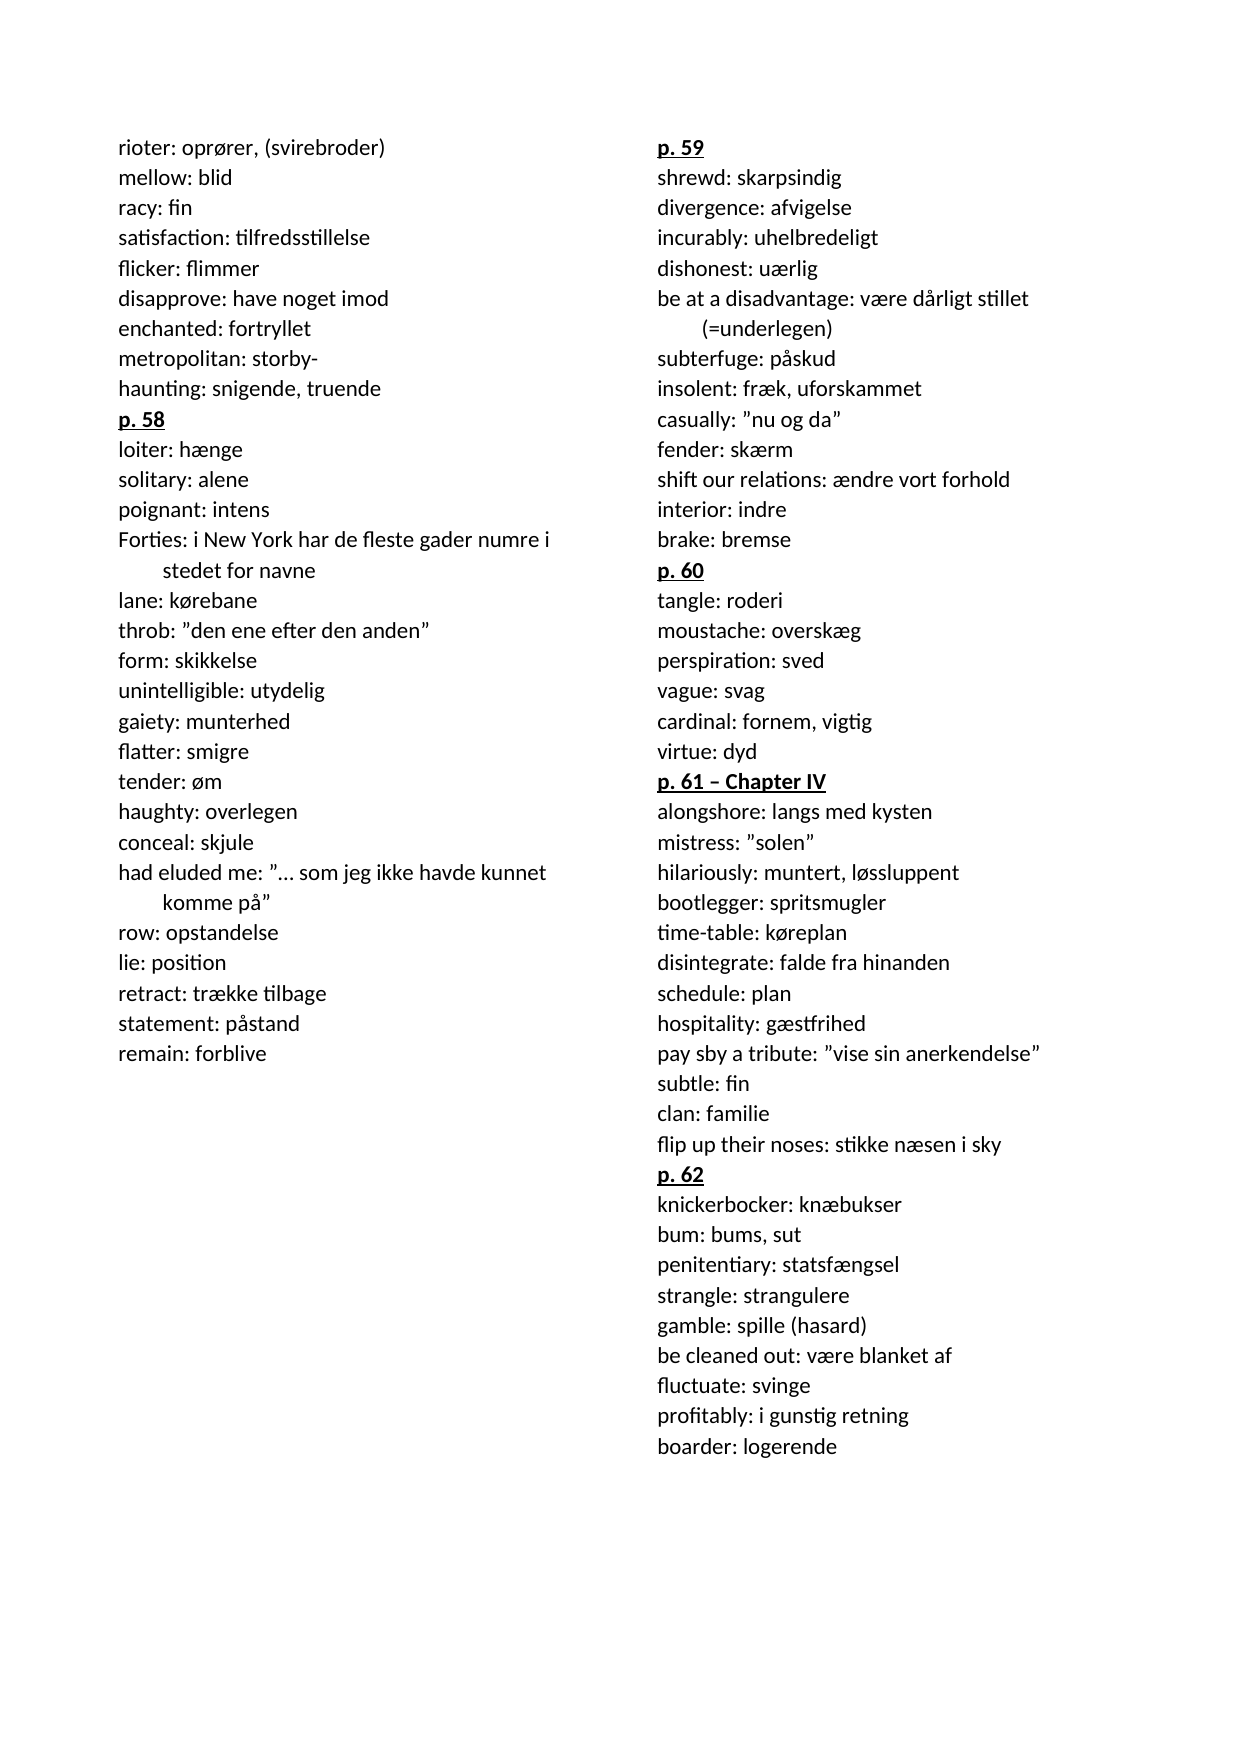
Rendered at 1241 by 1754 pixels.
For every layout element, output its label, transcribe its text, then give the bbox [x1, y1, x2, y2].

text bootlegger: spritsmugler [657, 888, 1122, 916]
text alongshore: langs med kysten [657, 797, 1122, 826]
text subterfuge: påskud [657, 344, 1122, 372]
text disapprove: have noget imod [118, 284, 583, 312]
text virtue: dyd [657, 737, 1122, 765]
text vague: svag [657, 677, 1122, 705]
text fluctuate: svinge [657, 1371, 1122, 1399]
text shift our relations: ændre vort forhold [657, 465, 1122, 493]
text throb: ”den ene efter den anden” [118, 616, 583, 644]
text lie: position [118, 948, 583, 977]
text hospitality: gæstfrihed [657, 1009, 1122, 1037]
text mistress: ”solen” [657, 828, 1122, 856]
text lane: kørebane [118, 586, 583, 614]
text poignant: intens [118, 495, 583, 523]
text conceal: skjule [118, 828, 583, 856]
text profitably: i gunstig retning [657, 1402, 1122, 1430]
text be at a disadvantage: være dårligt stillet (=underlegen) [657, 284, 1122, 342]
text cardinal: fornem, vigtig [657, 707, 1122, 735]
text fender: skærm [657, 435, 1122, 463]
text flatter: smigre [118, 737, 583, 765]
text p. 62 [657, 1160, 1122, 1188]
text had eluded me: ”… som jeg ikke havde kunnet komme på” [118, 858, 583, 916]
text row: opstandelse [118, 918, 583, 946]
text pay sby a tribute: ”vise sin anerkendelse” [657, 1039, 1122, 1067]
text flip up their noses: stikke næsen i sky [657, 1130, 1122, 1158]
text haunting: snigende, truende [118, 374, 583, 403]
text p. 61 – Chapter IV [657, 767, 1122, 795]
text shrewd: skarpsindig [657, 163, 1122, 191]
text subtle: fin [657, 1069, 1122, 1097]
text remain: forblive [118, 1039, 583, 1067]
text rioter: oprører, (svirebroder) [118, 133, 583, 161]
text tangle: roderi [657, 586, 1122, 614]
text statement: påstand [118, 1009, 583, 1037]
text mellow: blid [118, 163, 583, 191]
text casually: ”nu og da” [657, 405, 1122, 433]
text p. 58 [118, 405, 583, 433]
text strangle: strangulere [657, 1281, 1122, 1309]
text moustache: overskæg [657, 616, 1122, 644]
text perspiration: sved [657, 646, 1122, 674]
text retract: trække tilbage [118, 979, 583, 1007]
text haughty: overlegen [118, 797, 583, 826]
text interior: indre [657, 495, 1122, 523]
text racy: fin [118, 193, 583, 221]
text insolent: fræk, uforskammet [657, 374, 1122, 403]
text Forties: i New York har de fleste gader numre i stedet for navne [118, 526, 583, 584]
text penitentiary: statsfængsel [657, 1251, 1122, 1279]
text time-table: køreplan [657, 918, 1122, 946]
text enchanted: fortryllet [118, 314, 583, 342]
text metropolitan: storby- [118, 344, 583, 372]
text clan: familie [657, 1099, 1122, 1128]
text dishonest: uærlig [657, 254, 1122, 282]
text flicker: flimmer [118, 254, 583, 282]
text solitary: alene [118, 465, 583, 493]
text knickerbocker: knæbukser [657, 1190, 1122, 1218]
text tender: øm [118, 767, 583, 795]
text be cleaned out: være blanket af [657, 1341, 1122, 1369]
text gaiety: munterhed [118, 707, 583, 735]
text brake: bremse [657, 526, 1122, 554]
text incurably: uhelbredeligt [657, 223, 1122, 252]
text divergence: afvigelse [657, 193, 1122, 221]
text p. 59 [657, 133, 1122, 161]
text gamble: spille (hasard) [657, 1311, 1122, 1339]
text loiter: hænge [118, 435, 583, 463]
text unintelligible: utydelig [118, 677, 583, 705]
text p. 60 [657, 556, 1122, 584]
text boarder: logerende [657, 1432, 1122, 1460]
text schedule: plan [657, 979, 1122, 1007]
text hilariously: muntert, løssluppent [657, 858, 1122, 886]
text disintegrate: falde fra hinanden [657, 948, 1122, 977]
text bum: bums, sut [657, 1220, 1122, 1248]
text satisfaction: tilfredsstillelse [118, 223, 583, 252]
text form: skikkelse [118, 646, 583, 674]
